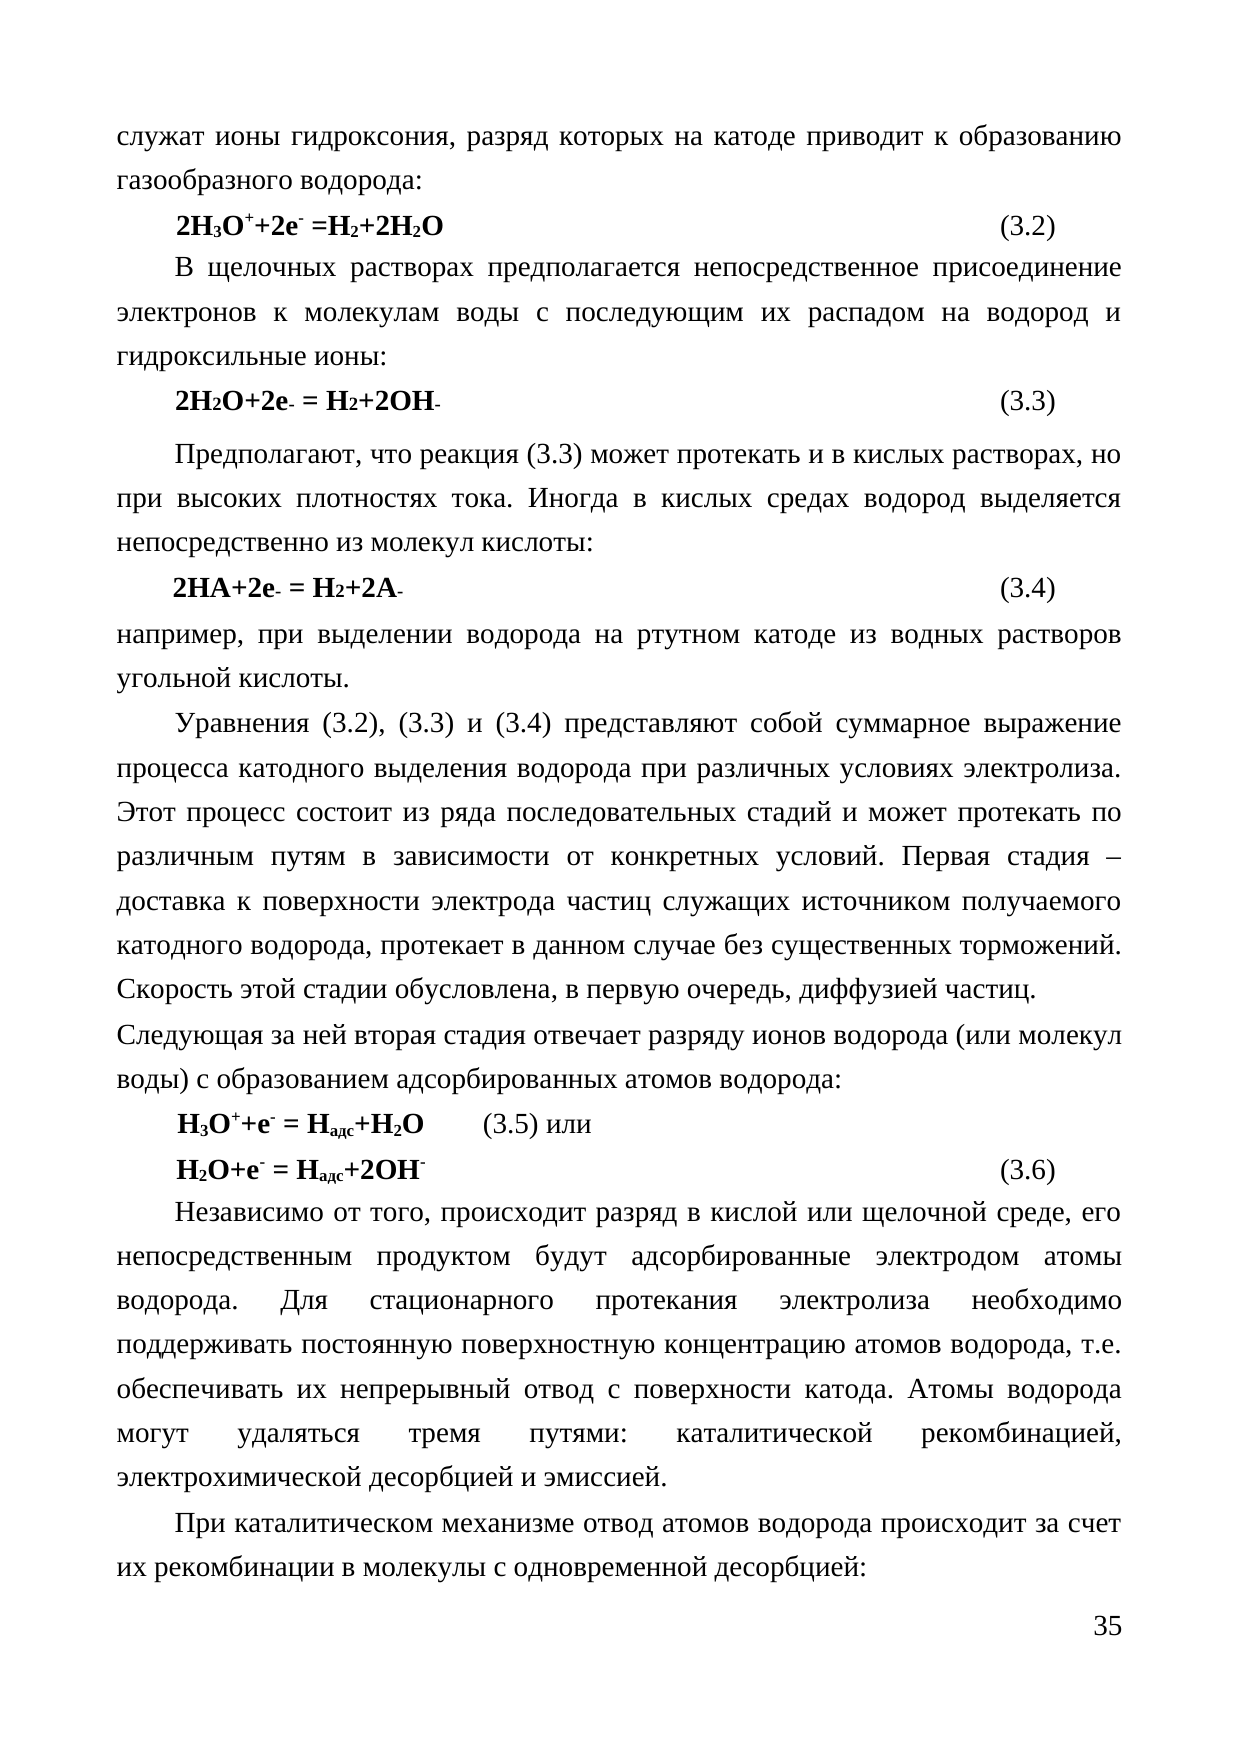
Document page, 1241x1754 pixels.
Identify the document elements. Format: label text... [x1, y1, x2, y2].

text Предполагают, что реакция (3.3) может протекать и в кислых растворах, но при высоких плотностях тока. Иногда в кислых средах водород выделяется непосредственно из молекул кислоты: [116, 436, 1123, 558]
text Следующая за ней вторая стадия отвечает разряду ионов водорода (или молекул воды) с образованием адсорбированных атомов водорода: [116, 1017, 1123, 1094]
text 2Н3О++2е- =Н2+2Н2О (3.2) [118, 208, 1129, 241]
text В щелочных растворах предполагается непосредственное присоединение электронов к молекулам воды с последующим их распадом на водород и гидроксильные ионы: [116, 249, 1123, 371]
text 2НА+2е- = Н2+2А- (3.4) [118, 570, 1129, 603]
text Н3О++е- = Надс+Н2О (3.5) или [118, 1107, 1112, 1140]
text Независимо от того, происходит разряд в кислой или щелочной среде, его непосредственным продуктом будут адсорбированные электродом атомы водорода. Для стационарного протекания электролиза необходимо поддерживать постоянную поверхностную концентрацию атомов водорода, т.е. обеспечивать их непрерывный отвод с поверхности катода. Атомы водорода могут удаляться тремя путями: каталитической рекомбинацией, электрохимической десорбцией и эмиссией. [116, 1194, 1123, 1493]
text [116, 118, 1123, 196]
text Уравнения (3.2), (3.3) и (3.4) представляют собой суммарное выражение процесса катодного выделения водорода при различных условиях электролиза. Этот процесс состоит из ряда последовательных стадий и может протекать по различным путям в зависимости от конкретных условий. Первая стадия – доставка к поверхности электрода частиц служащих источником получаемого катодного водорода, протекает в данном случае без существенных торможений. Скорость этой стадии обусловлена, в первую очередь, диффузией частиц. [116, 706, 1123, 1005]
text например, при выделении водорода на ртутном катоде из водных растворов угольной кислоты. [116, 616, 1123, 694]
text 2Н2О+2е- = Н2+2ОН- (3.3) [118, 383, 1129, 417]
text Н2О+е- = Надс+2ОН- (3.6) [118, 1152, 1129, 1186]
text При каталитическом механизме отвод атомов водорода происходит за счет их рекомбинации в молекулы с одновременной десорбцией: [116, 1505, 1123, 1583]
